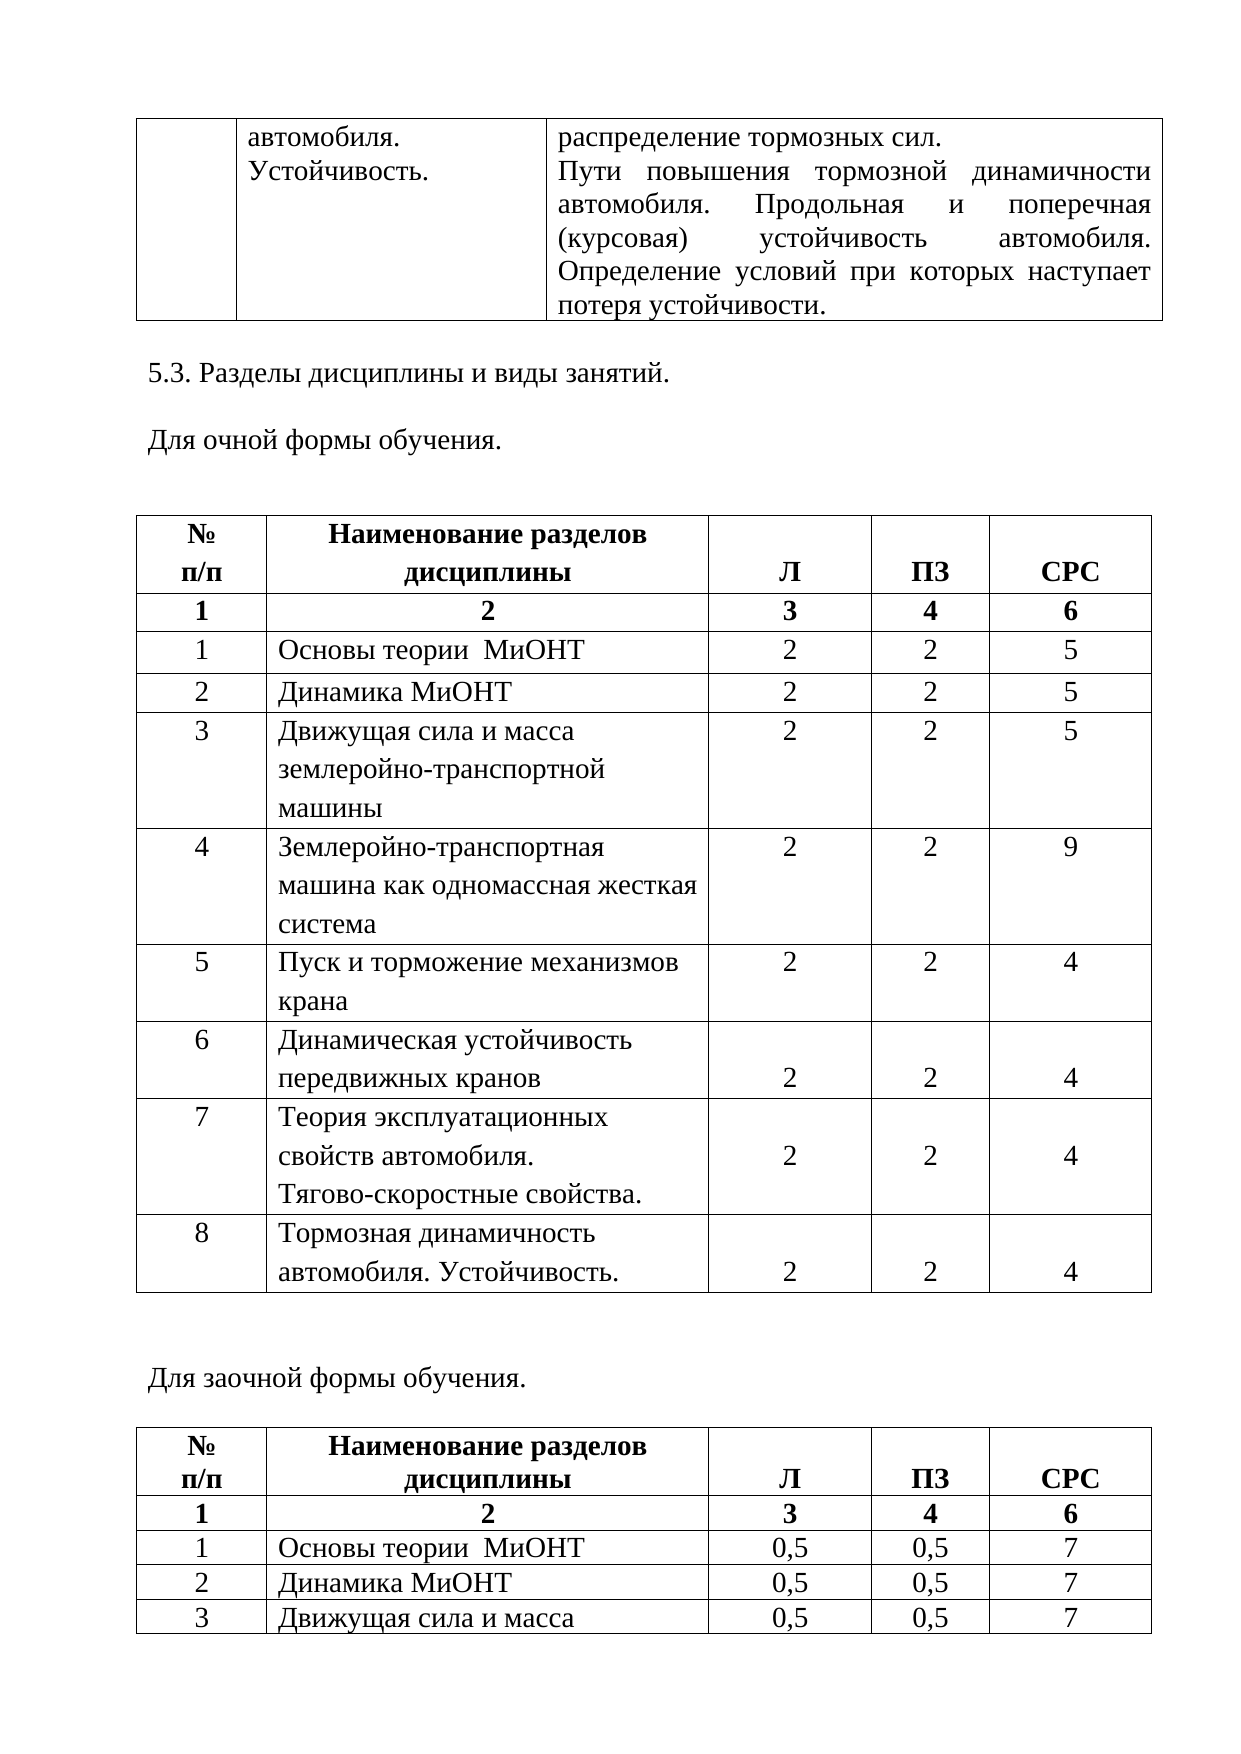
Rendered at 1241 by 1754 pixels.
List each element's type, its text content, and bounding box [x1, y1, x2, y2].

table_cell 2 [872, 632, 989, 673]
table_cell 2 [872, 1215, 989, 1292]
table_cell 8 [137, 119, 236, 320]
table_cell 7 [990, 1531, 1151, 1564]
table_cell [267, 1600, 708, 1633]
table_cell 2 [709, 674, 871, 712]
table_cell Основы теории МиОНТ [267, 632, 708, 673]
table_cell 2 [872, 1099, 989, 1214]
table_cell 4 [990, 1099, 1151, 1214]
table_header Наименование разделов дисциплины [267, 1428, 708, 1495]
table_cell 2 [137, 1565, 266, 1599]
table_cell 0,5 [872, 1531, 989, 1564]
table_cell Основы теории МиОНТ [267, 1531, 708, 1564]
table_cell 4 [990, 1215, 1151, 1292]
text Для заочной формы обучения. [148, 1360, 1152, 1393]
table_cell 7 [137, 1099, 266, 1214]
table_header Л [709, 516, 871, 592]
table_cell 2 [872, 713, 989, 828]
table_cell 3 [137, 1600, 266, 1633]
table_cell Пуск и торможение механизмов крана [267, 945, 708, 1021]
table_cell 0,5 [709, 1531, 871, 1564]
table_cell 1 [137, 1496, 266, 1529]
table_header ПЗ [872, 516, 989, 592]
table_cell 2 [709, 632, 871, 673]
table_cell 0,5 [709, 1565, 871, 1599]
table_cell 6 [990, 1496, 1151, 1529]
table_header СРС [990, 516, 1151, 592]
table_cell 9 [990, 829, 1151, 943]
table_cell 6 [990, 594, 1151, 631]
table_cell 0,5 [872, 1600, 989, 1633]
table_cell 0,5 [709, 1600, 871, 1633]
table_cell Теория эксплуатационных свойств автомобиля. Тягово-скоростные свойства. [267, 1099, 708, 1214]
table_cell 2 [872, 829, 989, 943]
table_cell 5 [990, 632, 1151, 673]
table_cell 2 [267, 594, 708, 631]
text Для очной формы обучения. [148, 422, 1152, 456]
table_cell 5 [990, 713, 1151, 828]
table_cell 2 [137, 674, 266, 712]
table_cell 3 [709, 594, 871, 631]
table_cell 7 [990, 1565, 1151, 1599]
table_cell 4 [872, 1496, 989, 1529]
table_cell 2 [872, 945, 989, 1021]
table_cell 4 [990, 945, 1151, 1021]
table_cell 4 [872, 594, 989, 631]
table_cell 3 [137, 713, 266, 828]
table_cell 1 [137, 632, 266, 673]
table_cell 2 [872, 674, 989, 712]
table_cell 2 [709, 713, 871, 828]
table_header ПЗ [872, 1428, 989, 1495]
table_cell 7 [990, 1600, 1151, 1633]
table_cell 0,5 [872, 1565, 989, 1599]
table_cell 1 [137, 594, 266, 631]
table_header Наименование разделов дисциплины [267, 516, 708, 592]
table_cell 2 [709, 1215, 871, 1292]
table_cell 2 [709, 1099, 871, 1214]
table_cell 6 [137, 1022, 266, 1098]
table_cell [237, 119, 546, 320]
table_cell Движущая сила и масса землеройно-транспортной машины [267, 713, 708, 828]
table_cell Динамика МиОНТ [267, 1565, 708, 1599]
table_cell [547, 119, 1162, 320]
table_header № п/п [137, 1428, 266, 1495]
table_cell 4 [990, 1022, 1151, 1098]
table_cell 1 [137, 1531, 266, 1564]
table_cell 2 [709, 1022, 871, 1098]
table_cell 2 [267, 1496, 708, 1529]
table_cell Землеройно-транспортная машина как одномассная жесткая система [267, 829, 708, 943]
text 5.3. Разделы дисциплины и виды занятий. [148, 355, 1152, 388]
table_header № п/п [137, 516, 266, 592]
table_cell Тормозная динамичность автомобиля. Устойчивость. [267, 1215, 708, 1292]
table_cell 4 [137, 829, 266, 943]
table_cell 8 [137, 1215, 266, 1292]
table_cell 2 [709, 945, 871, 1021]
table_header Л [709, 1428, 871, 1495]
table_cell 5 [990, 674, 1151, 712]
table_cell Динамическая устойчивость передвижных кранов [267, 1022, 708, 1098]
table_cell 2 [872, 1022, 989, 1098]
table_cell 3 [709, 1496, 871, 1529]
table_cell 5 [137, 945, 266, 1021]
table_cell 2 [709, 829, 871, 943]
table_header СРС [990, 1428, 1151, 1495]
table_cell Динамика МиОНТ [267, 674, 708, 712]
